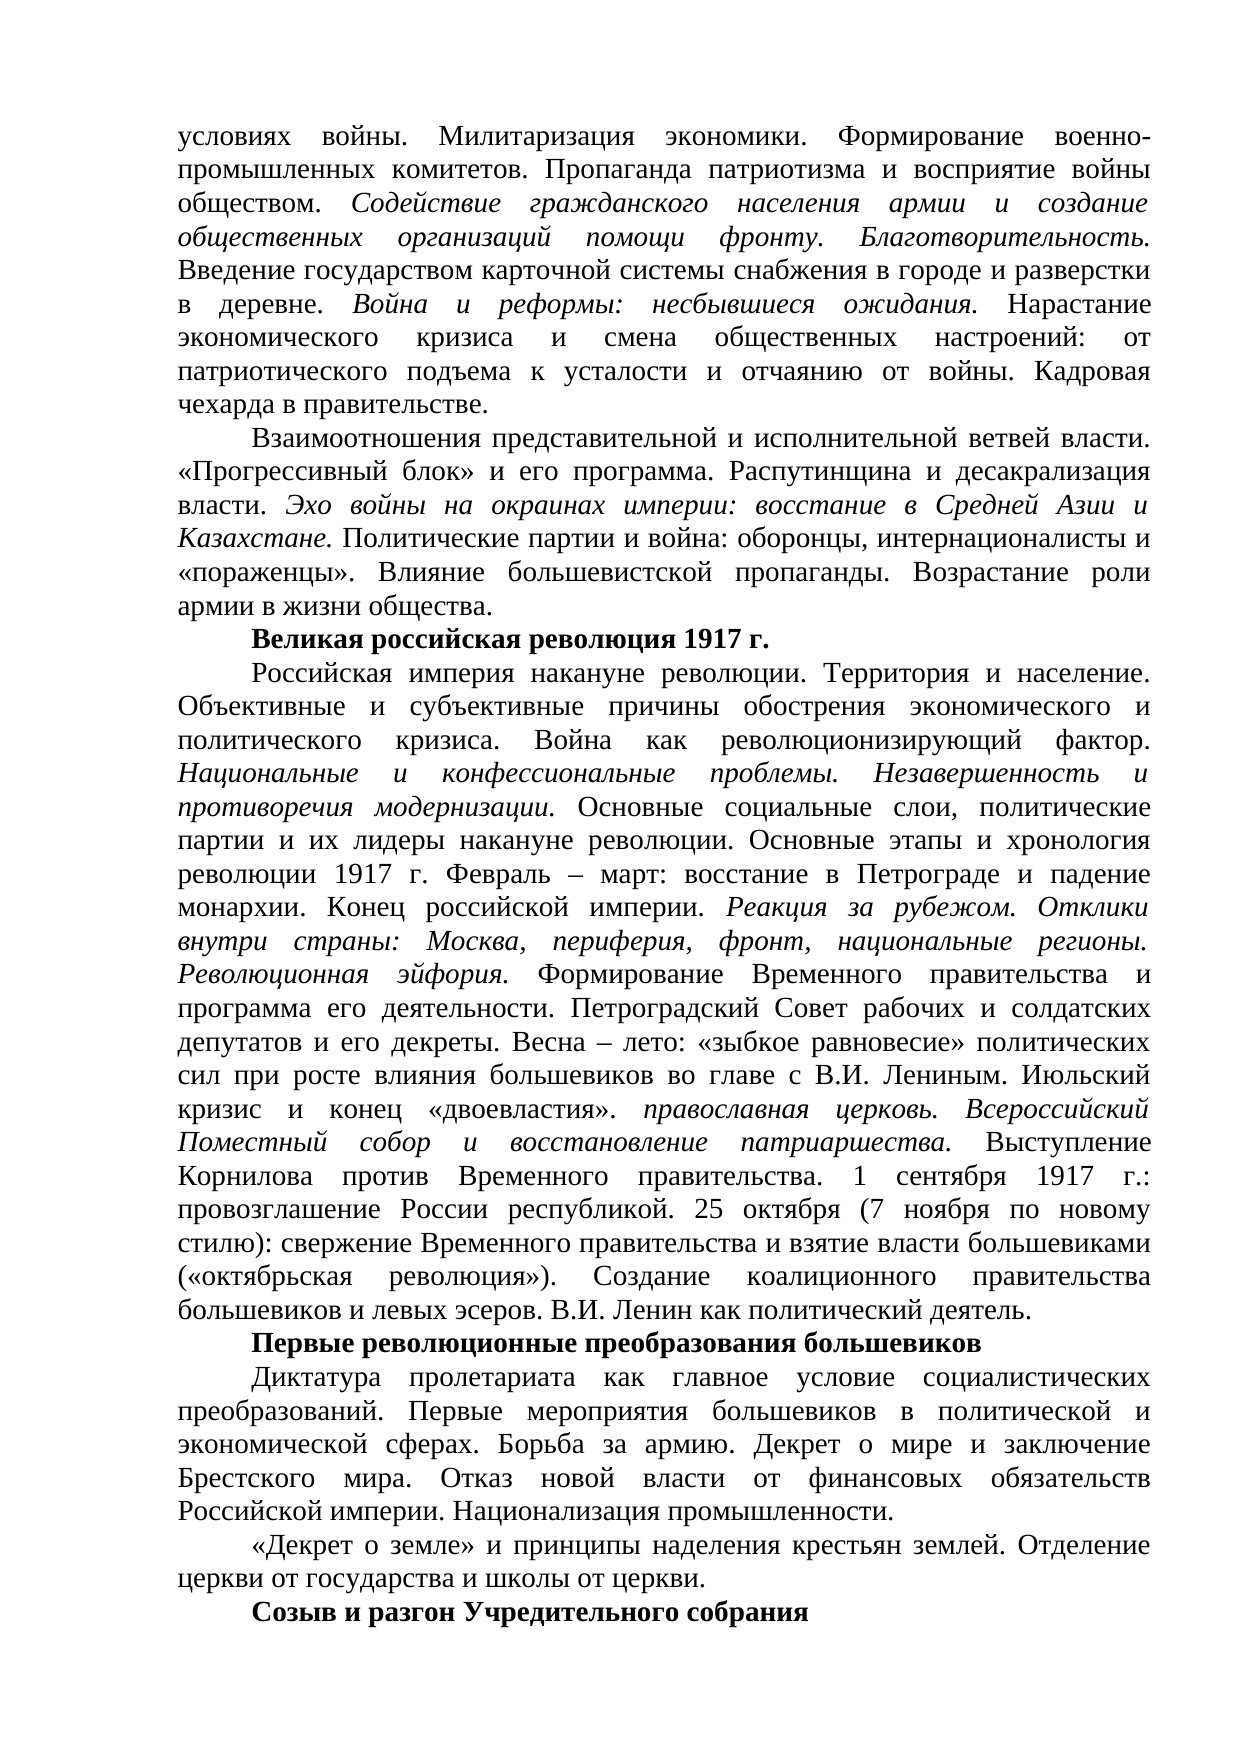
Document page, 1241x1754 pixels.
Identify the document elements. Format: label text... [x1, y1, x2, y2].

text Созыв и разгон Учредительного собрания [177, 1594, 1152, 1627]
text Взаимоотношения представительной и исполнительной ветвей власти. «Прогрессивный блок» и его программа. Распутинщина и десакрализация власти. Эхо войны на окраинах империи: восстание в Средней Азии и Казахстане. Политические партии и война: оборонцы, интернационалисты и «пораженцы». Влияние большевистской пропаганды. Возрастание роли армии в жизни общества. [177, 420, 1152, 621]
text Великая российская революция 1917 г. [177, 621, 1152, 655]
text «Декрет о земле» и принципы наделения крестьян землей. Отделение церкви от государства и школы от церкви. [177, 1527, 1152, 1594]
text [177, 118, 1152, 420]
text Российская империя накануне революции. Территория и население. Объективные и субъективные причины обострения экономического и политического кризиса. Война как революционизирующий фактор. Национальные и конфессиональные проблемы. Незавершенность и противоречия модернизации. Основные социальные слои, политические партии и их лидеры накануне революции. Основные этапы и хронология революции 1917 г. Февраль – март: восстание в Петрограде и падение монархии. Конец российской империи. Реакция за рубежом. Отклики внутри страны: Москва, периферия, фронт, национальные регионы. Революционная эйфория. Формирование Временного правительства и программа его деятельности. Петроградский Совет рабочих и солдатских депутатов и его декреты. Весна – лето: «зыбкое равновесие» политических сил при росте влияния большевиков во главе с В.И. Лениным. Июльский кризис и конец «двоевластия». православная церковь. Всероссийский Поместный собор и восстановление патриаршества. Выступление Корнилова против Временного правительства. 1 сентября 1917 г.: провозглашение России республикой. 25 октября (7 ноября по новому стилю): свержение Временного правительства и взятие власти большевиками («октябрьская революция»). Создание коалиционного правительства большевиков и левых эсеров. В.И. Ленин как политический деятель. [177, 655, 1152, 1326]
text Диктатура пролетариата как главное условие социалистических преобразований. Первые мероприятия большевиков в политической и экономической сферах. Борьба за армию. Декрет о мире и заключение Брестского мира. Отказ новой власти от финансовых обязательств Российской империи. Национализация промышленности. [177, 1359, 1152, 1527]
text Первые революционные преобразования большевиков [177, 1326, 1152, 1359]
